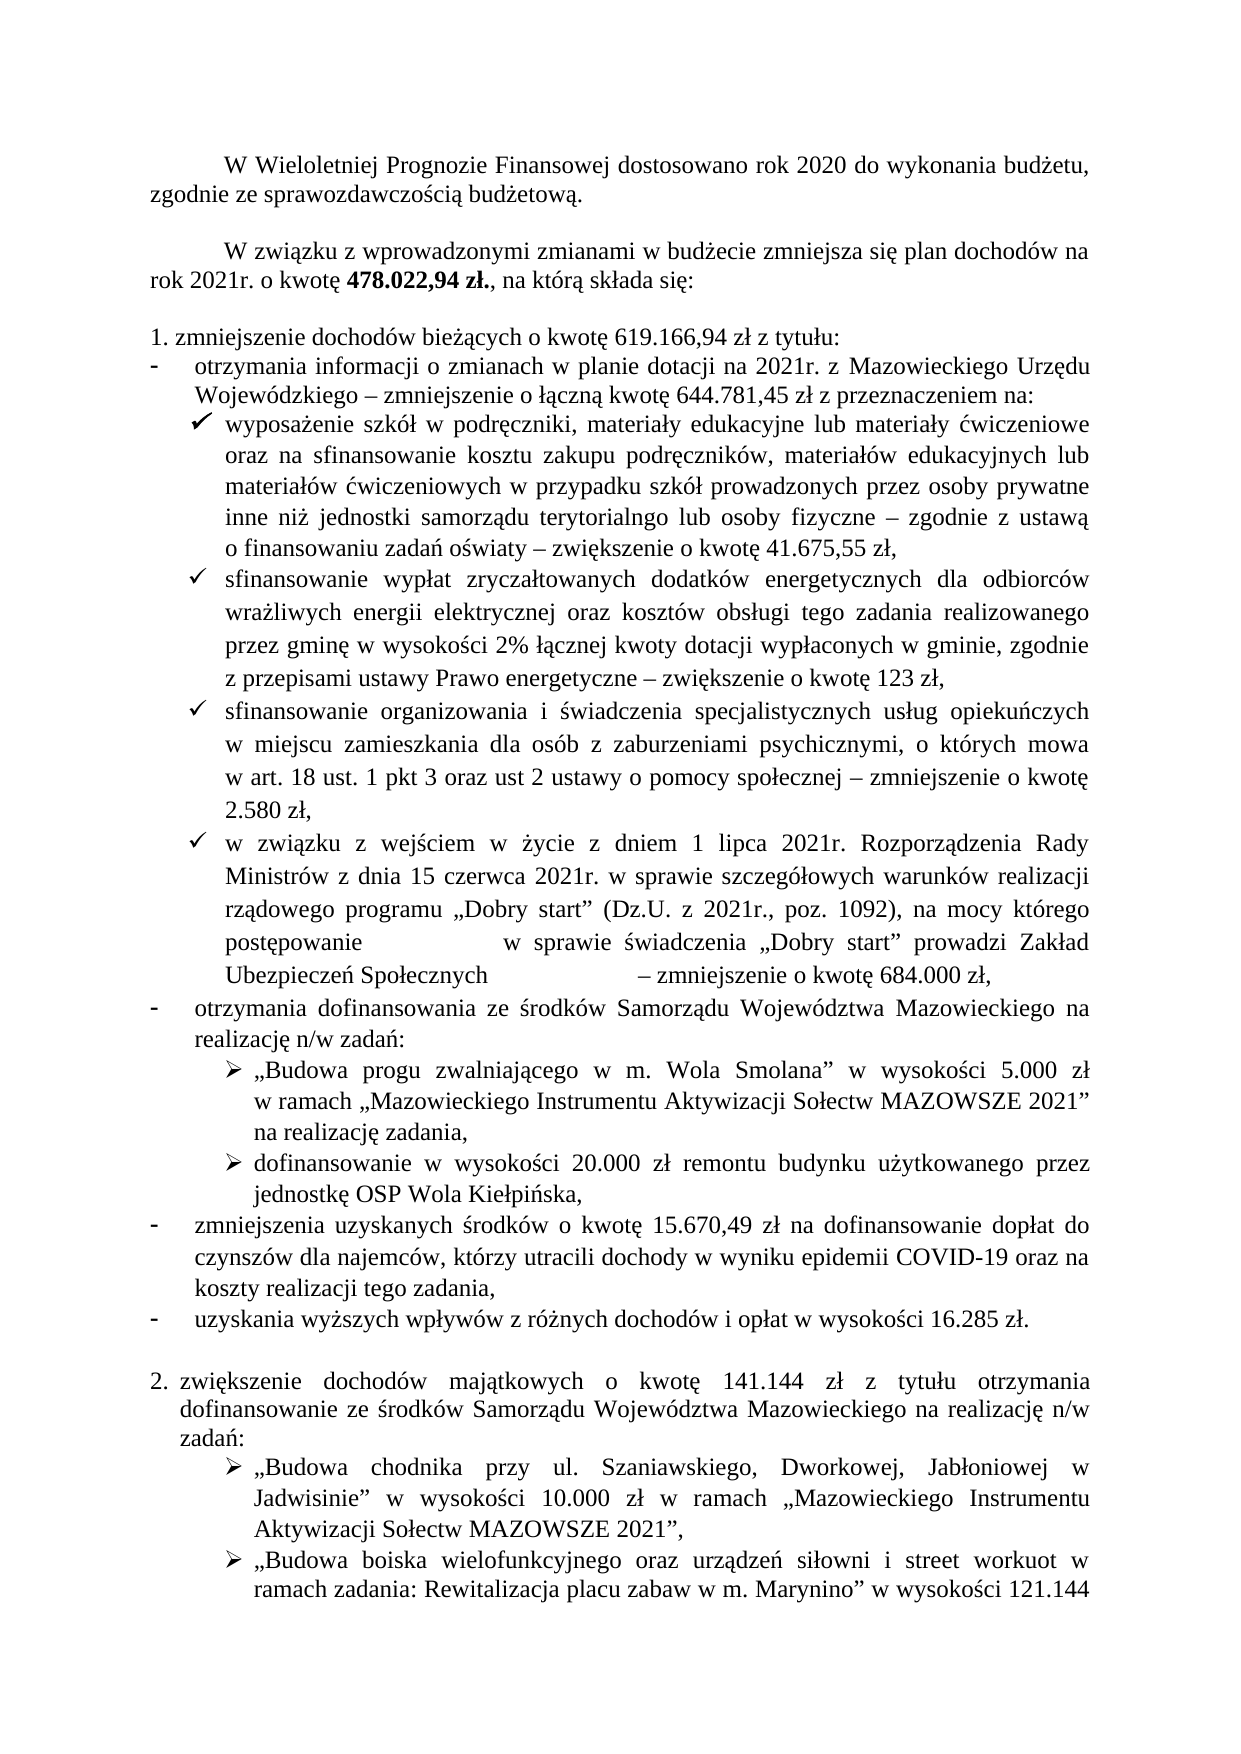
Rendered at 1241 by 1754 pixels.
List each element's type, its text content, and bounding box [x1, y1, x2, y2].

text 1. zmniejszenie dochodów bieżących o kwotę 619.166,94 zł z tytułu: [150, 322, 1090, 351]
list dofinansowanie w wysokości 20.000 zł remontu budynku użytkowanego przez jednostkę OSP Wola Kiełpińska, [224, 1148, 1090, 1208]
text W związku z wprowadzonymi zmianami w budżecie zmniejsza się plan dochodów na rok 2021r. o kwotę 478.022,94 zł., na którą składa się: [150, 236, 1090, 294]
text W Wieloletniej Prognozie Finansowej dostosowano rok 2020 do wykonania budżetu, zgodnie ze sprawozdawczością budżetową. [150, 150, 1090, 207]
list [224, 1545, 1090, 1603]
list „Budowa progu zwalniającego w m. Wola Smolana” w wysokości 5.000 zł w ramach „Mazowieckiego Instrumentu Aktywizacji Sołectw MAZOWSZE 2021” na realizację zadania, [224, 1055, 1090, 1146]
list zwiększenie dochodów majątkowych o kwotę 141.144 zł z tytułu otrzymania dofinansowanie ze środków Samorządu Województwa Mazowieckiego na realizację n/w zadań: [150, 1366, 1090, 1452]
list sfinansowanie organizowania i świadczenia specjalistycznych usług opiekuńczych w miejscu zamieszkania dla osób z zaburzeniami psychicznymi, o których mowa w art. 18 ust. 1 pkt 3 oraz ust 2 ustawy o pomocy społecznej – zmniejszenie o kwotę 2.580 zł, [187, 696, 1090, 824]
list sfinansowanie wypłat zryczałtowanych dodatków energetycznych dla odbiorców wrażliwych energii elektrycznej oraz kosztów obsługi tego zadania realizowanego przez gminę w wysokości 2% łącznej kwoty dotacji wypłaconych w gminie, zgodnie z przepisami ustawy Prawo energetyczne – zwiększenie o kwotę 123 zł, [187, 564, 1090, 692]
list uzyskania wyższych wpływów z różnych dochodów i opłat w wysokości 16.285 zł. [150, 1304, 1090, 1332]
list wyposażenie szkół w podręczniki, materiały edukacyjne lub materiały ćwiczeniowe oraz na sfinansowanie kosztu zakupu podręczników, materiałów edukacyjnych lub materiałów ćwiczeniowych w przypadku szkół prowadzonych przez osoby prywatne inne niż jednostki samorządu terytorialngo lub osoby fizyczne – zgodnie z ustawą o finansowaniu zadań oświaty – zwiększenie o kwotę 41.675,55 zł, [187, 409, 1090, 562]
list zmniejszenia uzyskanych środków o kwotę 15.670,49 zł na dofinansowanie dopłat do czynszów dla najemców, którzy utracili dochody w wyniku epidemii COVID-19 oraz na koszty realizacji tego zadania, [150, 1211, 1090, 1301]
list „Budowa chodnika przy ul. Szaniawskiego, Dworkowej, Jabłoniowej w Jadwisinie” w wysokości 10.000 zł w ramach „Mazowieckiego Instrumentu Aktywizacji Sołectw MAZOWSZE 2021”, [224, 1452, 1090, 1543]
list otrzymania informacji o zmianach w planie dotacji na 2021r. z Mazowieckiego Urzędu Wojewódzkiego – zmniejszenie o łączną kwotę 644.781,45 zł z przeznaczeniem na: [150, 351, 1090, 409]
list otrzymania dofinansowania ze środków Samorządu Województwa Mazowieckiego na realizację n/w zadań: [150, 993, 1090, 1053]
list w związku z wejściem w życie z dniem 1 lipca 2021r. Rozporządzenia Rady Ministrów z dnia 15 czerwca 2021r. w sprawie szczegółowych warunków realizacji rządowego programu „Dobry start” (Dz.U. z 2021r., poz. 1092), na mocy którego postępowanie w sprawie świadczenia „Dobry start” prowadzi Zakład Ubezpieczeń Społecznych – zmniejszenie o kwotę 684.000 zł, [187, 828, 1090, 989]
